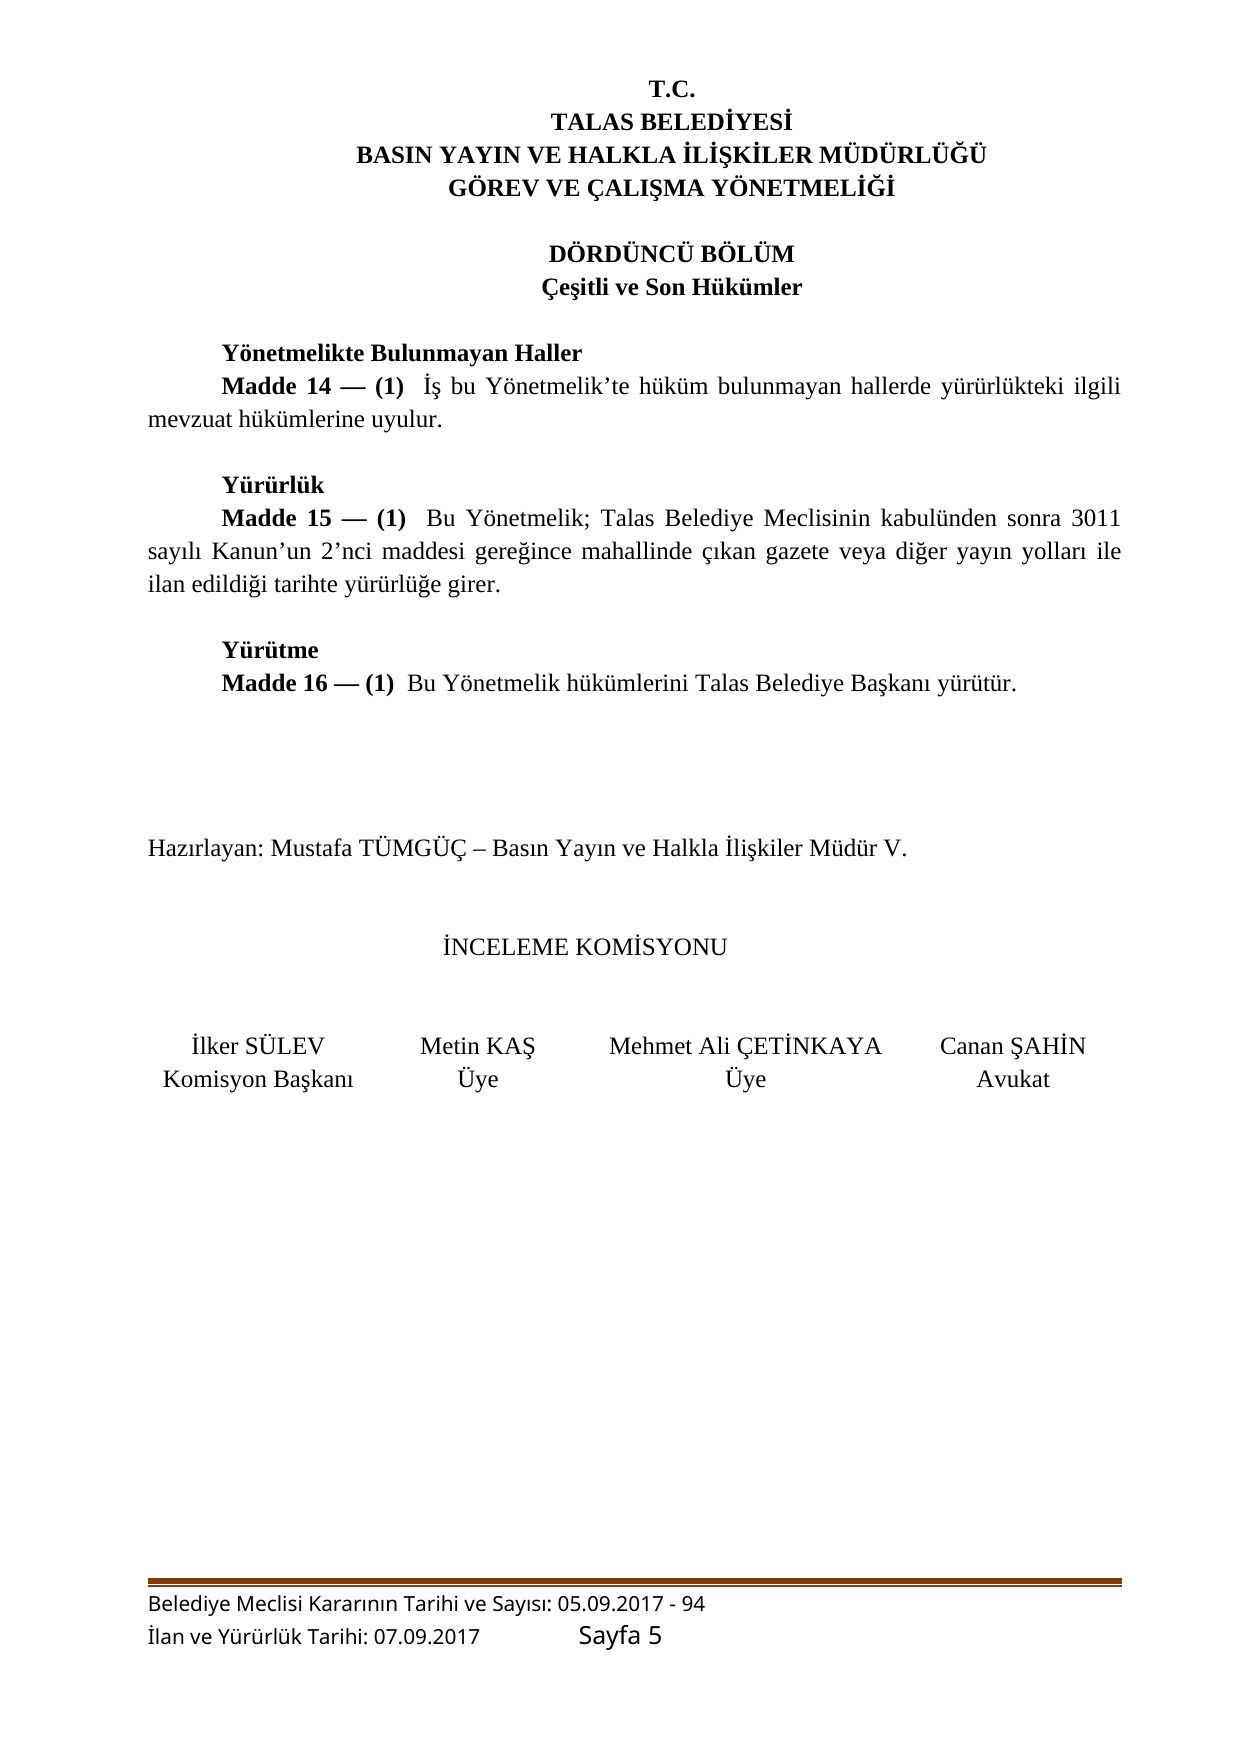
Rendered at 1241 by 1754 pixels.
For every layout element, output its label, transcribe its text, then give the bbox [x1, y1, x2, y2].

text Madde 15 — (1) Bu Yönetmelik; Talas Belediye Meclisinin kabulünden sonra 3011 sayılı Kanun’un 2’nci maddesi gereğince mahallinde çıkan gazete veya diğer yayın yolları ile ilan edildiği tarihte yürürlüğe girer. [148, 503, 1122, 598]
table_cell Komisyon Başkanı [136, 1064, 380, 1097]
text Madde 14 — (1) İş bu Yönetmelik’te hüküm bulunmayan hallerde yürürlükteki ilgili mevzuat hükümlerine uyulur. [148, 371, 1122, 433]
text Yürütme [148, 635, 1122, 664]
table_header Mehmet Ali ÇETİNKAYA [576, 1031, 915, 1064]
text Madde 16 — (1) Bu Yönetmelik hükümlerini Talas Belediye Başkanı yürütür. [148, 668, 1122, 697]
table_cell Avukat [915, 1064, 1111, 1097]
table_cell Üye [380, 1064, 576, 1097]
text Yönetmelikte Bulunmayan Haller [148, 338, 1122, 367]
table_cell Üye [576, 1064, 915, 1097]
text DÖRDÜNCÜ BÖLÜM [148, 239, 1122, 268]
text Yürürlük [148, 470, 1122, 499]
table_header Canan ŞAHİN [915, 1031, 1111, 1064]
table_header Metin KAŞ [380, 1031, 576, 1064]
text Çeşitli ve Son Hükümler [148, 272, 1122, 301]
text Hazırlayan: Mustafa TÜMGÜÇ – Basın Yayın ve Halkla İlişkiler Müdür V. [148, 833, 1122, 862]
text İNCELEME KOMİSYONU [369, 932, 1122, 961]
table_header İlker SÜLEV [136, 1031, 380, 1064]
